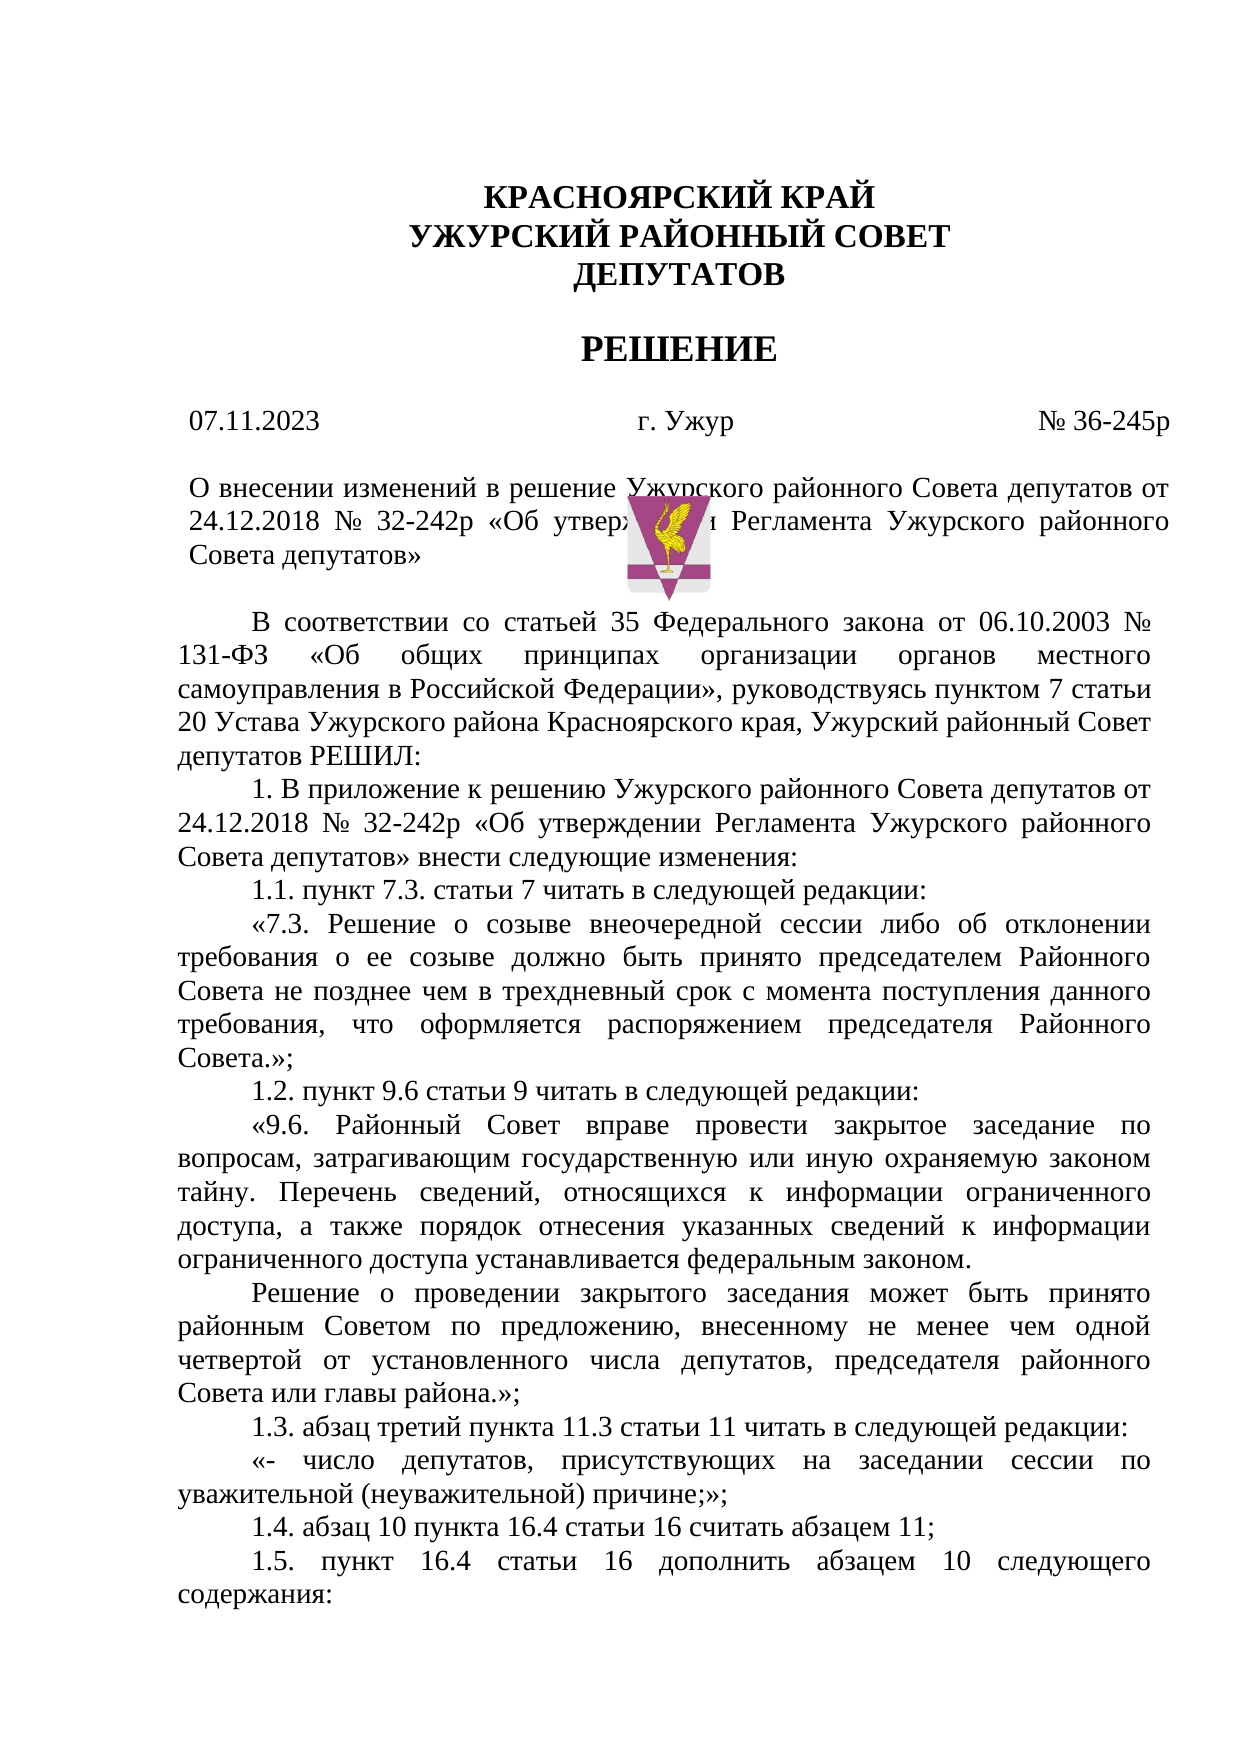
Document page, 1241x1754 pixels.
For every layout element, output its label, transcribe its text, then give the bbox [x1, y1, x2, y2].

text В соответствии со статьей 35 Федерального закона от 06.10.2003 № 131-ФЗ «Об общих принципах организации органов местного самоуправления в Российской Федерации», руководствуясь пунктом 7 статьи 20 Устава Ужурского района Красноярского края, Ужурский районный Совет депутатов РЕШИЛ: [177, 604, 1152, 772]
text 1.1. пункт 7.3. статьи 7 читать в следующей редакции: [177, 872, 1152, 906]
table_cell 07.11.2023 [177, 403, 521, 436]
picture [627, 496, 711, 601]
table_cell О внесении изменений в решение Ужурского районного Совета депутатов от 24.12.2018 № 32-242р «Об утверждении Регламента Ужурского районного Совета депутатов» [177, 436, 1181, 570]
text «- число депутатов, присутствующих на заседании сессии по уважительной (неуважительной) причине;»; [177, 1442, 1152, 1509]
text 1.4. абзац 10 пункта 16.4 статьи 16 считать абзацем 11; [177, 1509, 1152, 1543]
text 1.5. пункт 16.4 статьи 16 дополнить абзацем 10 следующего содержания: [177, 1543, 1152, 1610]
table_cell г. Ужур [521, 403, 850, 436]
table_header КРАСНОЯРСКИЙ КРАЙ УЖУРСКИЙ РАЙОННЫЙ СОВЕТ ДЕПУТАТОВ РЕШЕНИЕ [177, 178, 1181, 403]
text 1.3. абзац третий пункта 11.3 статьи 11 читать в следующей редакции: [177, 1409, 1152, 1442]
text «7.3. Решение о созыве внеочередной сессии либо об отклонении требования о ее созыве должно быть принято председателем Районного Совета не позднее чем в трехдневный срок с момента поступления данного требования, что оформляется распоряжением председателя Районного Совета.»; [177, 906, 1152, 1073]
text «9.6. Районный Совет вправе провести закрытое заседание по вопросам, затрагивающим государственную или иную охраняемую законом тайну. Перечень сведений, относящихся к информации ограниченного доступа, а также порядок отнесения указанных сведений к информации ограниченного доступа устанавливается федеральным законом. [177, 1107, 1152, 1275]
table_cell № 36-245р [850, 403, 1181, 436]
text Решение о проведении закрытого заседания может быть принято районным Советом по предложению, внесенному не менее чем одной четвертой от установленного числа депутатов, председателя районного Совета или главы района.»; [177, 1275, 1152, 1409]
text 1. В приложение к решению Ужурского районного Совета депутатов от 24.12.2018 № 32-242р «Об утверждении Регламента Ужурского районного Совета депутатов» внести следующие изменения: [177, 772, 1152, 872]
text 1.2. пункт 9.6 статьи 9 читать в следующей редакции: [177, 1073, 1152, 1107]
